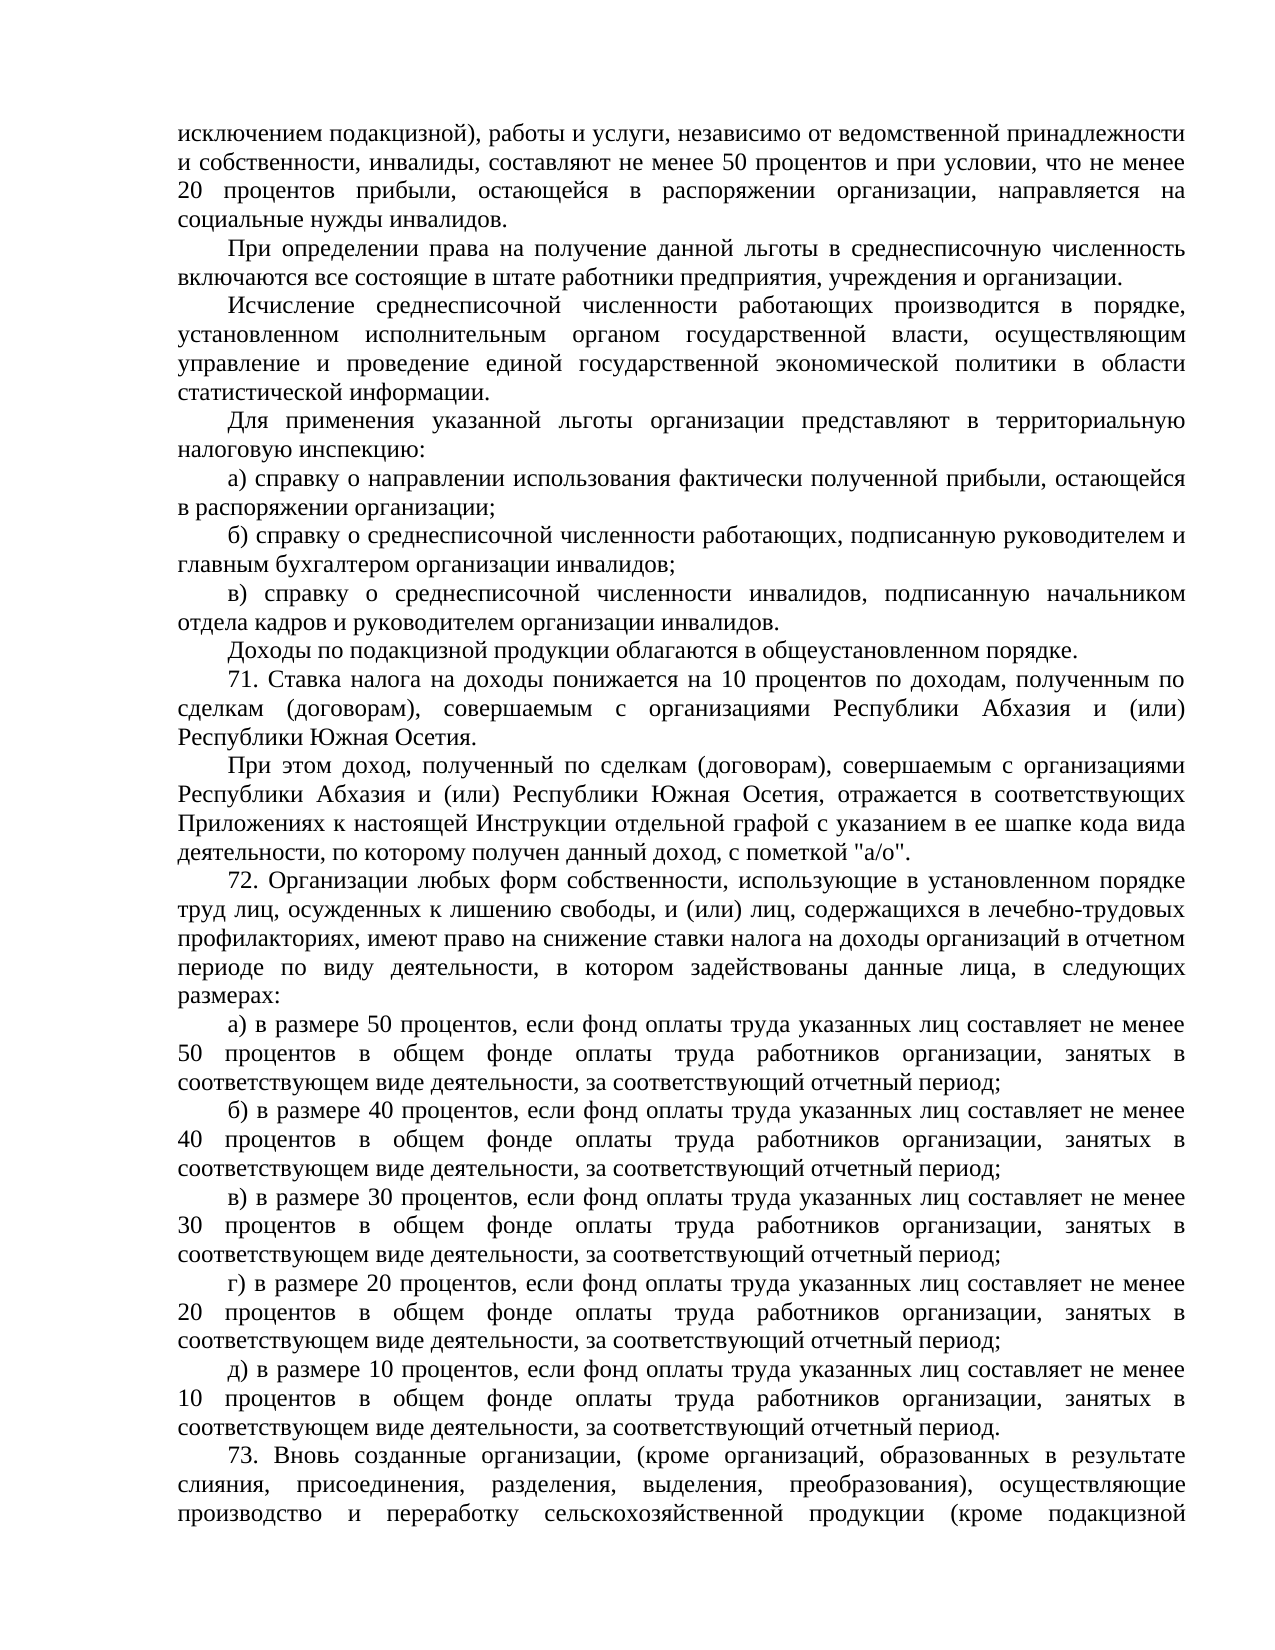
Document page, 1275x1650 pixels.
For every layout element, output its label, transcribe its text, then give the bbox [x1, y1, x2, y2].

text г) в размере 20 процентов, если фонд оплаты труда указанных лиц составляет не менее 20 процентов в общем фонде оплаты труда работников организации, занятых в соответствующем виде деятельности, за соответствующий отчетный период; [177, 1268, 1186, 1354]
text Для применения указанной льготы организации представляют в территориальную налоговую инспекцию: [177, 406, 1186, 463]
text б) в размере 40 процентов, если фонд оплаты труда указанных лиц составляет не менее 40 процентов в общем фонде оплаты труда работников организации, занятых в соответствующем виде деятельности, за соответствующий отчетный период; [177, 1096, 1186, 1182]
text в) справку о среднесписочной численности инвалидов, подписанную начальником отдела кадров и руководителем организации инвалидов. [177, 578, 1186, 636]
text 71. Ставка налога на доходы понижается на 10 процентов по доходам, полученным по сделкам (договорам), совершаемым с организациями Республики Абхазия и (или) Республики Южная Осетия. [177, 664, 1186, 751]
text Доходы по подакцизной продукции облагаются в общеустановленном порядке. [177, 636, 1186, 664]
text 72. Организации любых форм собственности, использующие в установленном порядке труд лиц, осужденных к лишению свободы, и (или) лиц, содержащихся в лечебно-трудовых профилакториях, имеют право на снижение ставки налога на доходы организаций в отчетном периоде по виду деятельности, в котором задействованы данные лица, в следующих размерах: [177, 866, 1186, 1009]
text в) в размере 30 процентов, если фонд оплаты труда указанных лиц составляет не менее 30 процентов в общем фонде оплаты труда работников организации, занятых в соответствующем виде деятельности, за соответствующий отчетный период; [177, 1182, 1186, 1268]
text При этом доход, полученный по сделкам (договорам), совершаемым с организациями Республики Абхазия и (или) Республики Южная Осетия, отражается в соответствующих Приложениях к настоящей Инструкции отдельной графой с указанием в ее шапке кода вида деятельности, по которому получен данный доход, с пометкой "а/о". [177, 751, 1186, 866]
text При определении права на получение данной льготы в среднесписочную численность включаются все состоящие в штате работники предприятия, учреждения и организации. [177, 233, 1186, 291]
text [177, 1441, 1186, 1527]
text д) в размере 10 процентов, если фонд оплаты труда указанных лиц составляет не менее 10 процентов в общем фонде оплаты труда работников организации, занятых в соответствующем виде деятельности, за соответствующий отчетный период. [177, 1354, 1186, 1441]
text а) в размере 50 процентов, если фонд оплаты труда указанных лиц составляет не менее 50 процентов в общем фонде оплаты труда работников организации, занятых в соответствующем виде деятельности, за соответствующий отчетный период; [177, 1009, 1186, 1096]
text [177, 118, 1186, 233]
text а) справку о направлении использования фактически полученной прибыли, остающейся в распоряжении организации; [177, 463, 1186, 521]
text Исчисление среднесписочной численности работающих производится в порядке, установленном исполнительным органом государственной власти, осуществляющим управление и проведение единой государственной экономической политики в области статистической информации. [177, 291, 1186, 406]
text б) справку о среднесписочной численности работающих, подписанную руководителем и главным бухгалтером организации инвалидов; [177, 521, 1186, 578]
